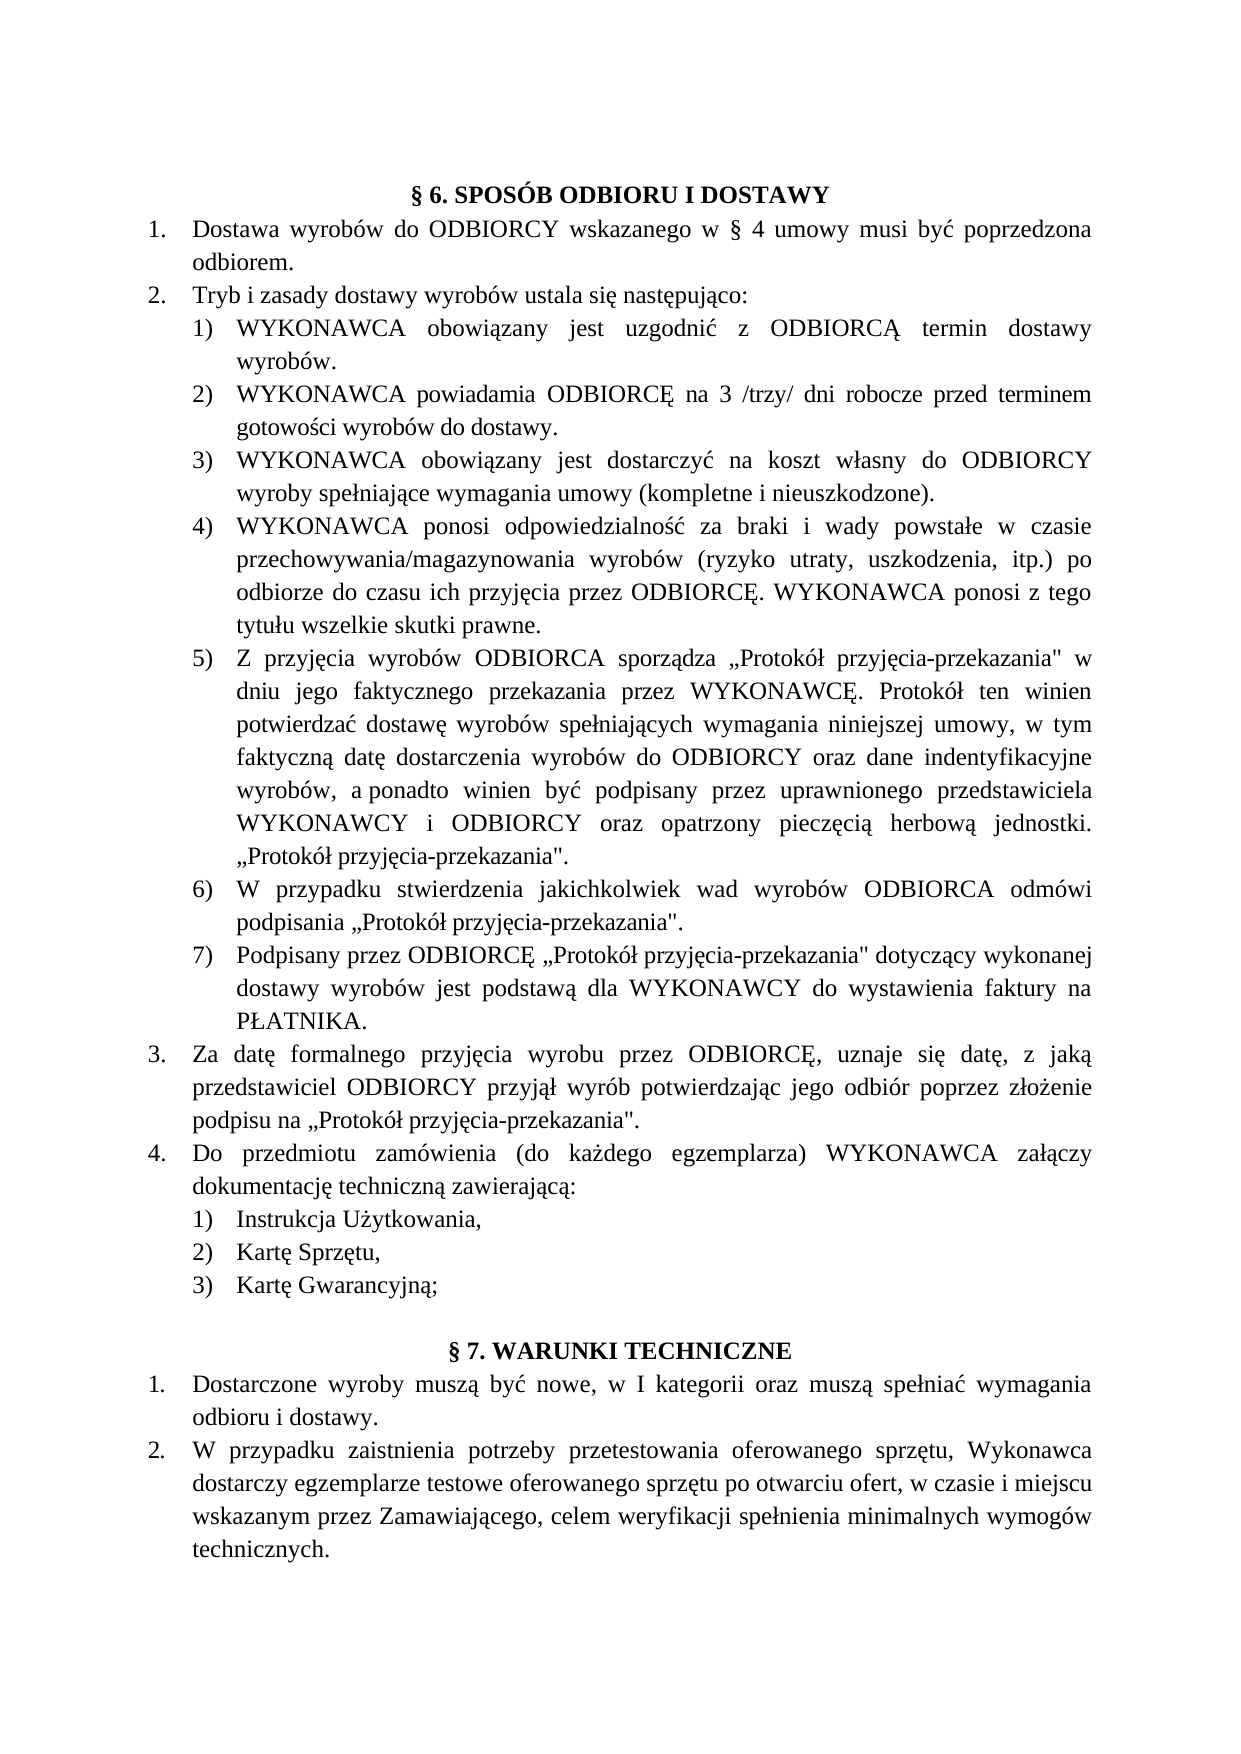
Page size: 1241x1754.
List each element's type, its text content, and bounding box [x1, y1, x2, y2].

list Kartę Gwarancyjną; [192, 1270, 1091, 1299]
list Dostarczone wyroby muszą być nowe, w I kategorii oraz muszą spełniać wymagania odbioru i dostawy. [148, 1369, 1093, 1431]
text 6. SPOSÓB ODBIORU I DOSTAWY [148, 181, 1093, 209]
list WYKONAWCA obowiązany jest dostarczyć na koszt własny do ODBIORCY wyroby spełniające wymagania umowy (kompletne i nieuszkodzone). [192, 445, 1093, 507]
list Do przedmiotu zamówienia (do każdego egzemplarza) WYKONAWCA załączy dokumentację techniczną zawierającą: [148, 1138, 1093, 1200]
list Za datę formalnego przyjęcia wyrobu przez ODBIORCĘ, uznaje się datę, z jaką przedstawiciel ODBIORCY przyjął wyrób potwierdzając jego odbiór poprzez złożenie podpisu na „Protokół przyjęcia-przekazania". [148, 1039, 1093, 1134]
list Instrukcja Użytkowania, [192, 1204, 1091, 1233]
list Podpisany przez ODBIORCĘ „Protokół przyjęcia-przekazania" dotyczący wykonanej dostawy wyrobów jest podstawą dla WYKONAWCY do wystawienia faktury na PŁATNIKA. [192, 940, 1093, 1035]
list W przypadku stwierdzenia jakichkolwiek wad wyrobów ODBIORCA odmówi podpisania „Protokół przyjęcia-przekazania". [192, 874, 1093, 936]
list Z przyjęcia wyrobów ODBIORCA sporządza „Protokół przyjęcia-przekazania" w dniu jego faktycznego przekazania przez WYKONAWCĘ. Protokół ten winien potwierdzać dostawę wyrobów spełniających wymagania niniejszej umowy, w tym faktyczną datę dostarczenia wyrobów do ODBIORCY oraz dane indentyfikacyjne wyrobów, a ponadto winien być podpisany przez uprawnionego przedstawiciela WYKONAWCY i ODBIORCY oraz opatrzony pieczęcią herbową jednostki. „Protokół przyjęcia-przekazania". [192, 643, 1093, 870]
text § 7. WARUNKI TECHNICZNE [148, 1336, 1093, 1365]
list W przypadku zaistnienia potrzeby przetestowania oferowanego sprzętu, Wykonawca dostarczy egzemplarze testowe oferowanego sprzętu po otwarciu ofert, w czasie i miejscu wskazanym przez Zamawiającego, celem weryfikacji spełnienia minimalnych wymogów technicznych. [148, 1435, 1093, 1563]
list WYKONAWCA ponosi odpowiedzialność za braki i wady powstałe w czasie przechowywania/magazynowania wyrobów (ryzyko utraty, uszkodzenia, itp.) po odbiorze do czasu ich przyjęcia przez ODBIORCĘ. WYKONAWCA ponosi z tego tytułu wszelkie skutki prawne. [192, 511, 1093, 639]
list Dostawa wyrobów do ODBIORCY wskazanego w § 4 umowy musi być poprzedzona odbiorem. [148, 214, 1093, 275]
list WYKONAWCA obowiązany jest uzgodnić z ODBIORCĄ termin dostawy wyrobów. [192, 313, 1093, 374]
list Tryb i zasady dostawy wyrobów ustala się następująco: [148, 280, 1093, 308]
list WYKONAWCA powiadamia ODBIORCĘ na 3 /trzy/ dni robocze przed terminem gotowości wyrobów do dostawy. [192, 379, 1093, 441]
list Kartę Sprzętu, [192, 1237, 1091, 1266]
